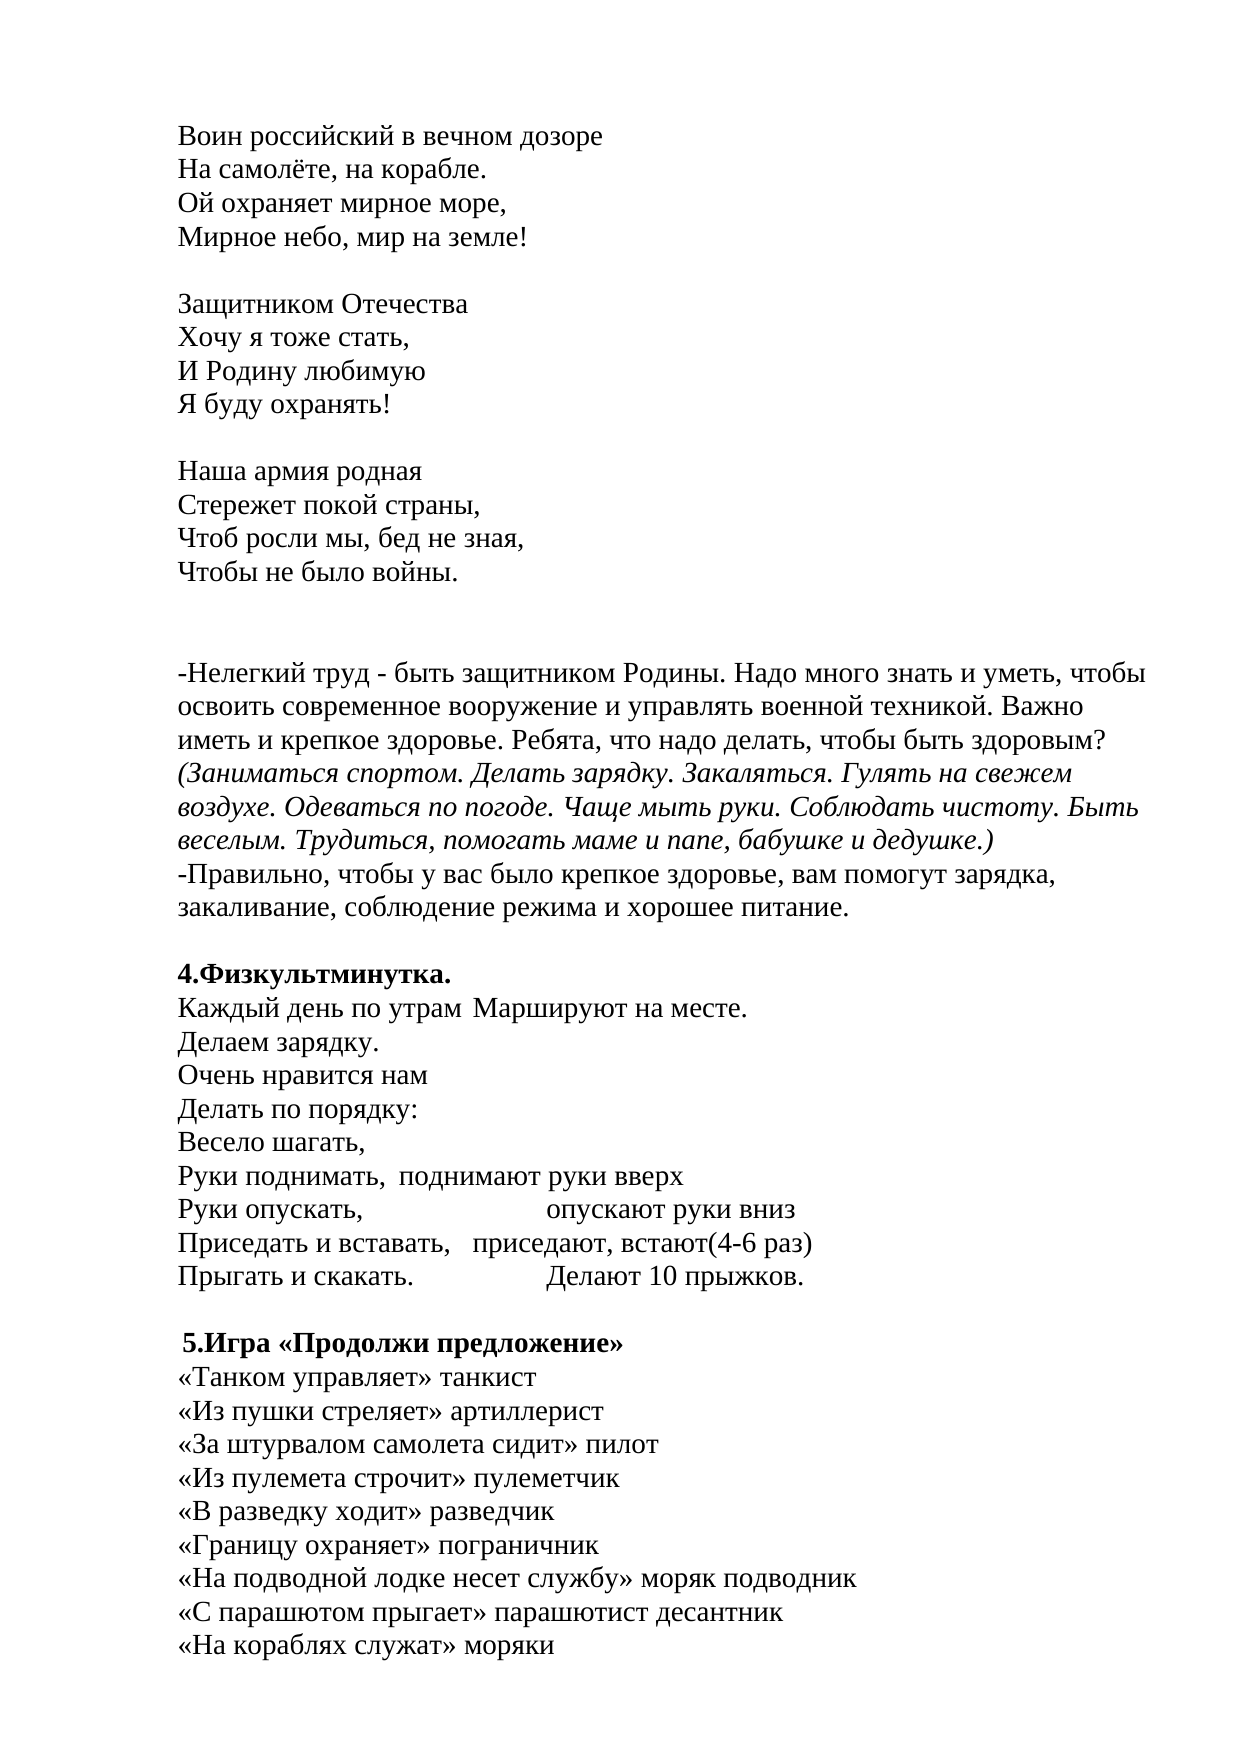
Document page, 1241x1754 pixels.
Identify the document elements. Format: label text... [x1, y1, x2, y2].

text Приседать и вставать, приседают, встают(4-6 раз) [177, 1225, 1152, 1258]
text Воин российский в вечном дозоре [177, 118, 1152, 152]
text Делать по порядку: [177, 1091, 1152, 1124]
text «На кораблях служат» моряки [177, 1627, 1152, 1661]
text «Из пушки стреляет» артиллерист [177, 1393, 1152, 1426]
text Чтобы не было войны. [177, 554, 1152, 588]
text Защитником Отечества [177, 286, 1152, 319]
text И Родину любимую [177, 353, 1152, 386]
text 4.Физкультминутка. [177, 957, 1152, 990]
text Весело шагать, [177, 1124, 1240, 1158]
text Ой охраняет мирное море, [177, 185, 1152, 219]
text «С парашютом прыгает» парашютист десантник [177, 1594, 1152, 1627]
text «За штурвалом самолета сидит» пилот [177, 1426, 1152, 1460]
text Мирное небо, мир на земле! [177, 219, 1152, 252]
text Стережет покой страны, [177, 487, 1152, 521]
text Делаем зарядку. [177, 1024, 1152, 1057]
text Руки поднимать, поднимают руки вверх [177, 1158, 1152, 1191]
text Прыгать и скакать. Делают 10 прыжков. [177, 1258, 1152, 1292]
text «Границу охраняет» пограничник [177, 1527, 1152, 1560]
text «На подводной лодке несет службу» моряк подводник [177, 1560, 1152, 1594]
text Очень нравится нам [177, 1057, 1152, 1091]
text Я буду охранять! [177, 386, 1152, 420]
text -Правильно, чтобы у вас было крепкое здоровье, вам помогут зарядка, закаливание, соблюдение режима и хорошее питание. [177, 856, 1152, 923]
text На самолёте, на корабле. [177, 152, 1152, 185]
text -Нелегкий труд - быть защитником Родины. Надо много знать и уметь, чтобы освоить современное вооружение и управлять военной техникой. Важно иметь и крепкое здоровье. Ребята, что надо делать, чтобы быть здоровым? (Заниматься спортом. Делать зарядку. Закаляться. Гулять на свежем воздухе. Одеваться по погоде. Чаще мыть руки. Соблюдать чистоту. Быть веселым. Трудиться, помогать маме и папе, бабушке и дедушке.) [177, 655, 1152, 856]
text Чтоб росли мы, бед не зная, [177, 521, 1152, 554]
text «Танком управляет» танкист [177, 1359, 1152, 1393]
text Наша армия родная [177, 453, 1152, 487]
text 5.Игра «Продолжи предложение» [177, 1326, 1152, 1359]
text «Из пулемета строчит» пулеметчик [177, 1460, 1152, 1493]
text Руки опускать, опускают руки вниз [177, 1191, 1152, 1225]
text «В разведку ходит» разведчик [177, 1493, 1152, 1527]
text Хочу я тоже стать, [177, 319, 1152, 353]
text Каждый день по утрам Маршируют на месте. [462, 990, 1152, 1024]
